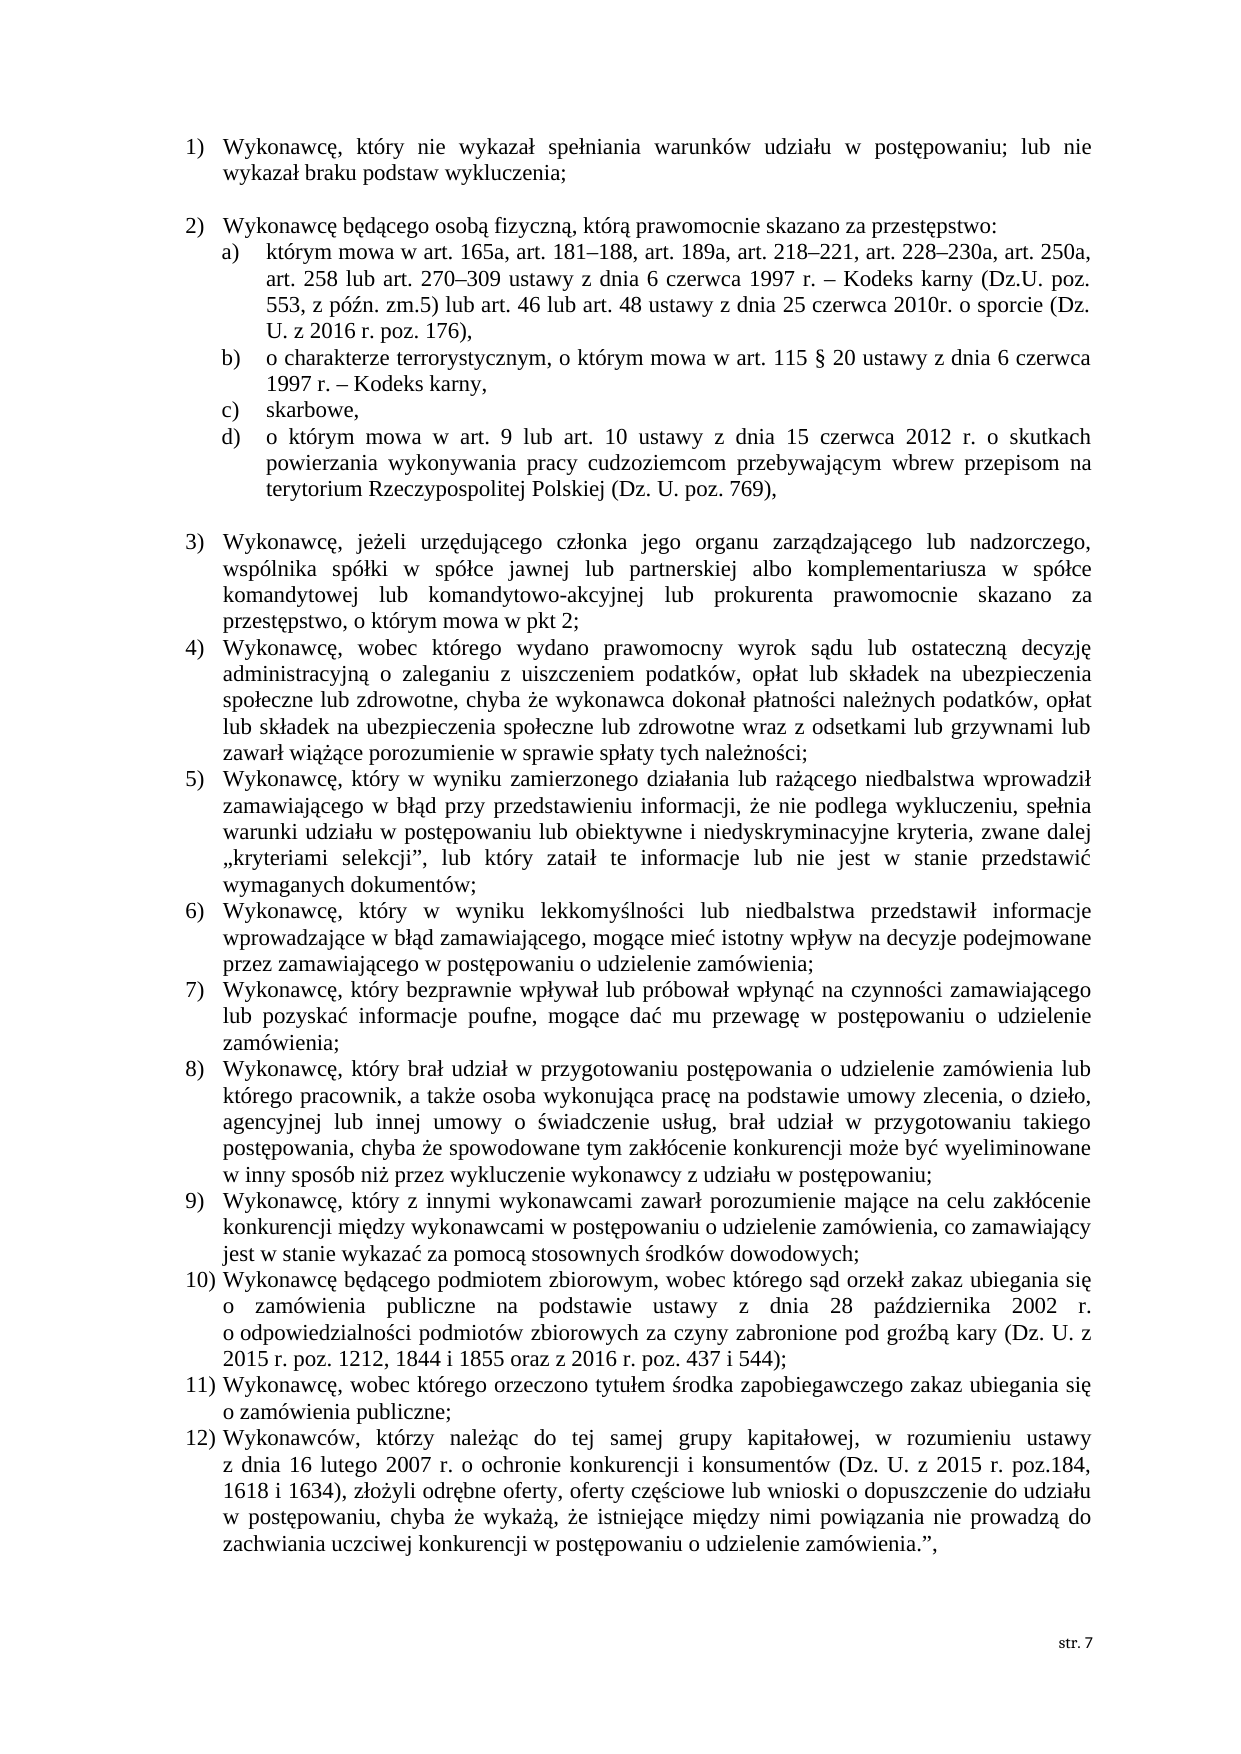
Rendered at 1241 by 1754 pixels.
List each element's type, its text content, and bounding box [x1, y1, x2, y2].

list Wykonawcę, który brał udział w przygotowaniu postępowania o udzielenie zamówienia lub którego pracownik, a także osoba wykonująca pracę na podstawie umowy zlecenia, o dzieło, agencyjnej lub innej umowy o świadczenie usług, brał udział w przygotowaniu takiego postępowania, chyba że spowodowane tym zakłócenie konkurencji może być wyeliminowane w inny sposób niż przez wykluczenie wykonawcy z udziału w postępowaniu; [185, 1055, 1093, 1187]
list o którym mowa w art. 9 lub art. 10 ustawy z dnia 15 czerwca 2012 r. o skutkach powierzania wykonywania pracy cudzoziemcom przebywającym wbrew przepisom na terytorium Rzeczypospolitej Polskiej (Dz. U. poz. 769), [221, 423, 1093, 502]
list Wykonawców, którzy należąc do tej samej grupy kapitałowej, w rozumieniu ustawy z dnia 16 lutego 2007 r. o ochronie konkurencji i konsumentów (Dz. U. z 2015 r. poz.184, 1618 i 1634), złożyli odrębne oferty, oferty częściowe lub wnioski o dopuszczenie do udziału w postępowaniu, chyba że wykażą, że istniejące między nimi powiązania nie prowadzą do zachwiania uczciwej konkurencji w postępowaniu o udzielenie zamówienia.”, [185, 1424, 1093, 1556]
list Wykonawcę, który nie wykazał spełniania warunków udziału w postępowaniu; lub nie wykazał braku podstaw wykluczenia; [185, 133, 1093, 186]
list Wykonawcę, wobec którego orzeczono tytułem środka zapobiegawczego zakaz ubiegania się o zamówienia publiczne; [185, 1372, 1093, 1424]
list Wykonawcę, wobec którego wydano prawomocny wyrok sądu lub ostateczną decyzję administracyjną o zaleganiu z uiszczeniem podatków, opłat lub składek na ubezpieczenia społeczne lub zdrowotne, chyba że wykonawca dokonał płatności należnych podatków, opłat lub składek na ubezpieczenia społeczne lub zdrowotne wraz z odsetkami lub grzywnami lub zawarł wiążące porozumienie w sprawie spłaty tych należności; [185, 634, 1093, 765]
list skarbowe, [221, 396, 1093, 423]
list Wykonawcę, który z innymi wykonawcami zawarł porozumienie mające na celu zakłócenie konkurencji między wykonawcami w postępowaniu o udzielenie zamówienia, co zamawiający jest w stanie wykazać za pomocą stosownych środków dowodowych; [185, 1187, 1093, 1266]
list Wykonawcę, który w wyniku lekkomyślności lub niedbalstwa przedstawił informacje wprowadzające w błąd zamawiającego, mogące mieć istotny wpływ na decyzje podejmowane przez zamawiającego w postępowaniu o udzielenie zamówienia; [185, 897, 1093, 976]
list Wykonawcę, który w wyniku zamierzonego działania lub rażącego niedbalstwa wprowadził zamawiającego w błąd przy przedstawieniu informacji, że nie podlega wykluczeniu, spełnia warunki udziału w postępowaniu lub obiektywne i niedyskryminacyjne kryteria, zwane dalej „kryteriami selekcji”, lub który zataił te informacje lub nie jest w stanie przedstawić wymaganych dokumentów; [185, 765, 1093, 897]
list o charakterze terrorystycznym, o którym mowa w art. 115 § 20 ustawy z dnia 6 czerwca 1997 r. – Kodeks karny, [221, 344, 1093, 396]
list Wykonawcę będącego osobą fizyczną, którą prawomocnie skazano za przestępstwo: [185, 212, 1093, 238]
list Wykonawcę będącego podmiotem zbiorowym, wobec którego sąd orzekł zakaz ubiegania się o zamówienia publiczne na podstawie ustawy z dnia 28 października 2002 r. o odpowiedzialności podmiotów zbiorowych za czyny zabronione pod groźbą kary (Dz. U. z 2015 r. poz. 1212, 1844 i 1855 oraz z 2016 r. poz. 437 i 544); [185, 1266, 1093, 1372]
list Wykonawcę, jeżeli urzędującego członka jego organu zarządzającego lub nadzorczego, wspólnika spółki w spółce jawnej lub partnerskiej albo komplementariusza w spółce komandytowej lub komandytowo-akcyjnej lub prokurenta prawomocnie skazano za przestępstwo, o którym mowa w pkt 2; [185, 528, 1093, 634]
list którym mowa w art. 165a, art. 181–188, art. 189a, art. 218–221, art. 228–230a, art. 250a, art. 258 lub art. 270–309 ustawy z dnia 6 czerwca 1997 r. – Kodeks karny (Dz.U. poz. 553, z późn. zm.5) lub art. 46 lub art. 48 ustawy z dnia 25 czerwca 2010r. o sporcie (Dz. U. z 2016 r. poz. 176), [221, 238, 1093, 344]
list Wykonawcę, który bezprawnie wpływał lub próbował wpłynąć na czynności zamawiającego lub pozyskać informacje poufne, mogące dać mu przewagę w postępowaniu o udzielenie zamówienia; [185, 976, 1093, 1055]
